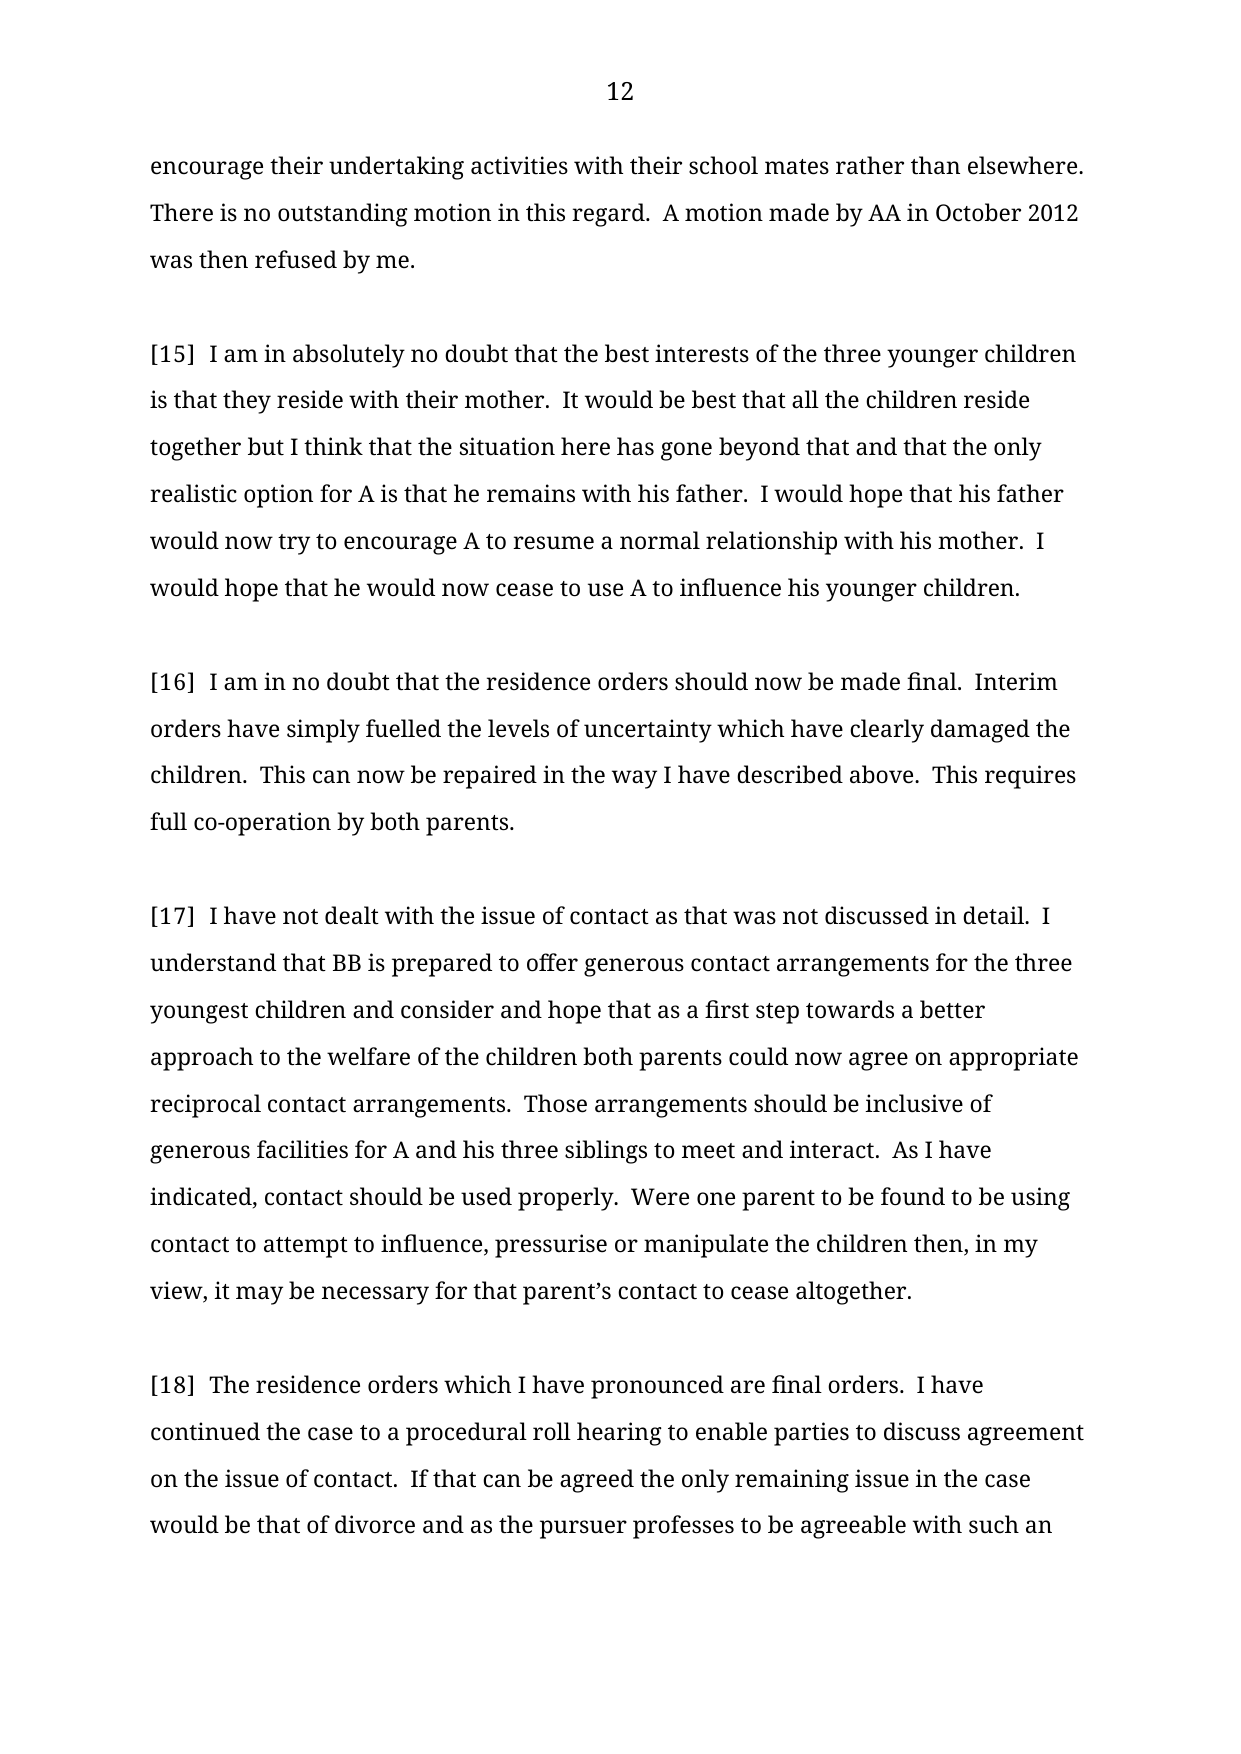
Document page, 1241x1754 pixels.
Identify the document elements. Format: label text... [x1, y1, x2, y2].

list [150, 1369, 1090, 1541]
list I have not dealt with the issue of contact as that was not discussed in detail. I understand that BB is prepared to offer generous contact arrangements for the three youngest children and consider and hope that as a first step towards a better approach to the welfare of the children both parents could now agree on appropriate reciprocal contact arrangements. Those arrangements should be inclusive of generous facilities for A and his three siblings to meet and interact. As I have indicated, contact should be used properly. Were one parent to be found to be using contact to attempt to influence, pressurise or manipulate the children then, in my view, it may be necessary for that parent’s contact to cease altogether. [150, 900, 1090, 1306]
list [150, 150, 1090, 275]
list I am in absolutely no doubt that the best interests of the three younger children is that they reside with their mother. It would be best that all the children reside together but I think that the situation here has gone beyond that and that the only realistic option for A is that he remains with his father. I would hope that his father would now try to encourage A to resume a normal relationship with his mother. I would hope that he would now cease to use A to influence his younger children. [150, 337, 1090, 603]
list I am in no doubt that the residence orders should now be made final. Interim orders have simply fuelled the levels of uncertainty which have clearly damaged the children. This can now be repaired in the way I have described above. This requires full co-operation by both parents. [150, 666, 1090, 837]
